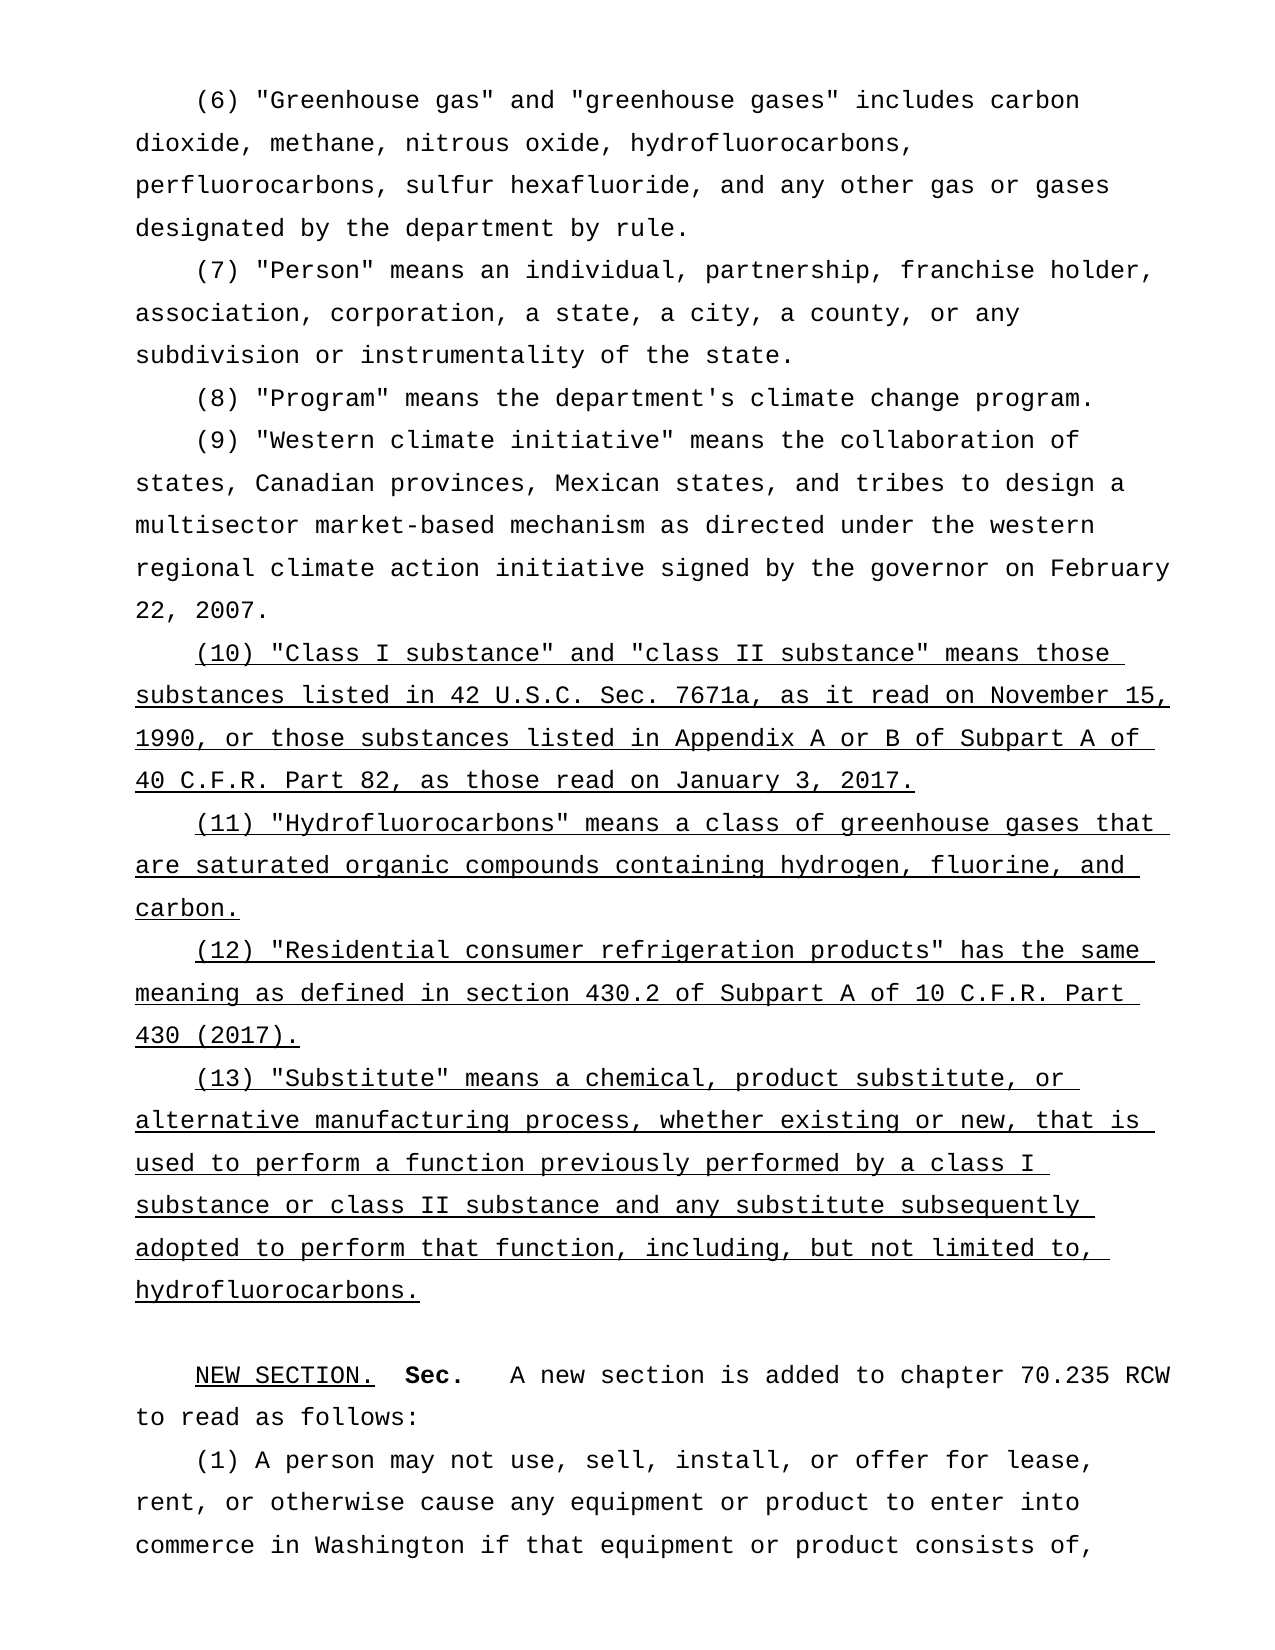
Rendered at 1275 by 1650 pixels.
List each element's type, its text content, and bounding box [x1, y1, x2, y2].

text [135, 1434, 1170, 1562]
text (7) "Person" means an individual, partnership, franchise holder, association, corporation, a state, a city, a county, or any subdivision or instrumentality of the state. [135, 245, 1170, 372]
text (10) "Class I substance" and "class II substance" means those substances listed in 42 U.S.C. Sec. 7671a, as it read on November 15, 1990, or those substances listed in Appendix A or B of Subpart A of 40 C.F.R. Part 82, as those read on January 3, 2017. [135, 708, 1170, 797]
text (13) "Substitute" means a chemical, product substitute, or alternative manufacturing process, whether existing or new, that is used to perform a function previously performed by a class I substance or class II substance and any substitute subsequently adopted to perform that function, including, but not limited to, hydrofluorocarbons. [135, 1052, 1170, 1307]
text (10) "Class I substance" and "class II substance" means those substances listed in 42 U.S.C. Sec. 7671a, as it read on November 15, 1990, or those substances listed in Appendix A or B of Subpart A of 40 C.F.R. Part 82, as those read on January 3, 2017. [135, 627, 1170, 706]
text (9) "Western climate initiative" means the collaboration of states, Canadian provinces, Mexican states, and tribes to design a multisector market-based mechanism as directed under the western regional climate action initiative signed by the governor on February 22, 2007. [135, 415, 1170, 627]
text NEW SECTION. Sec. A new section is added to chapter 70.235 RCW to read as follows: [135, 1349, 1170, 1434]
text (11) "Hydrofluorocarbons" means a class of greenhouse gases that are saturated organic compounds containing hydrogen, fluorine, and carbon. [135, 797, 1170, 925]
text (6) "Greenhouse gas" and "greenhouse gases" includes carbon dioxide, methane, nitrous oxide, hydrofluorocarbons, perfluorocarbons, sulfur hexafluoride, and any other gas or gases designated by the department by rule. [135, 75, 1170, 245]
text (12) "Residential consumer refrigeration products" has the same meaning as defined in section 430.2 of Subpart A of 10 C.F.R. Part 430 (2017). [135, 925, 1170, 1052]
text (8) "Program" means the department's climate change program. [135, 372, 1170, 415]
